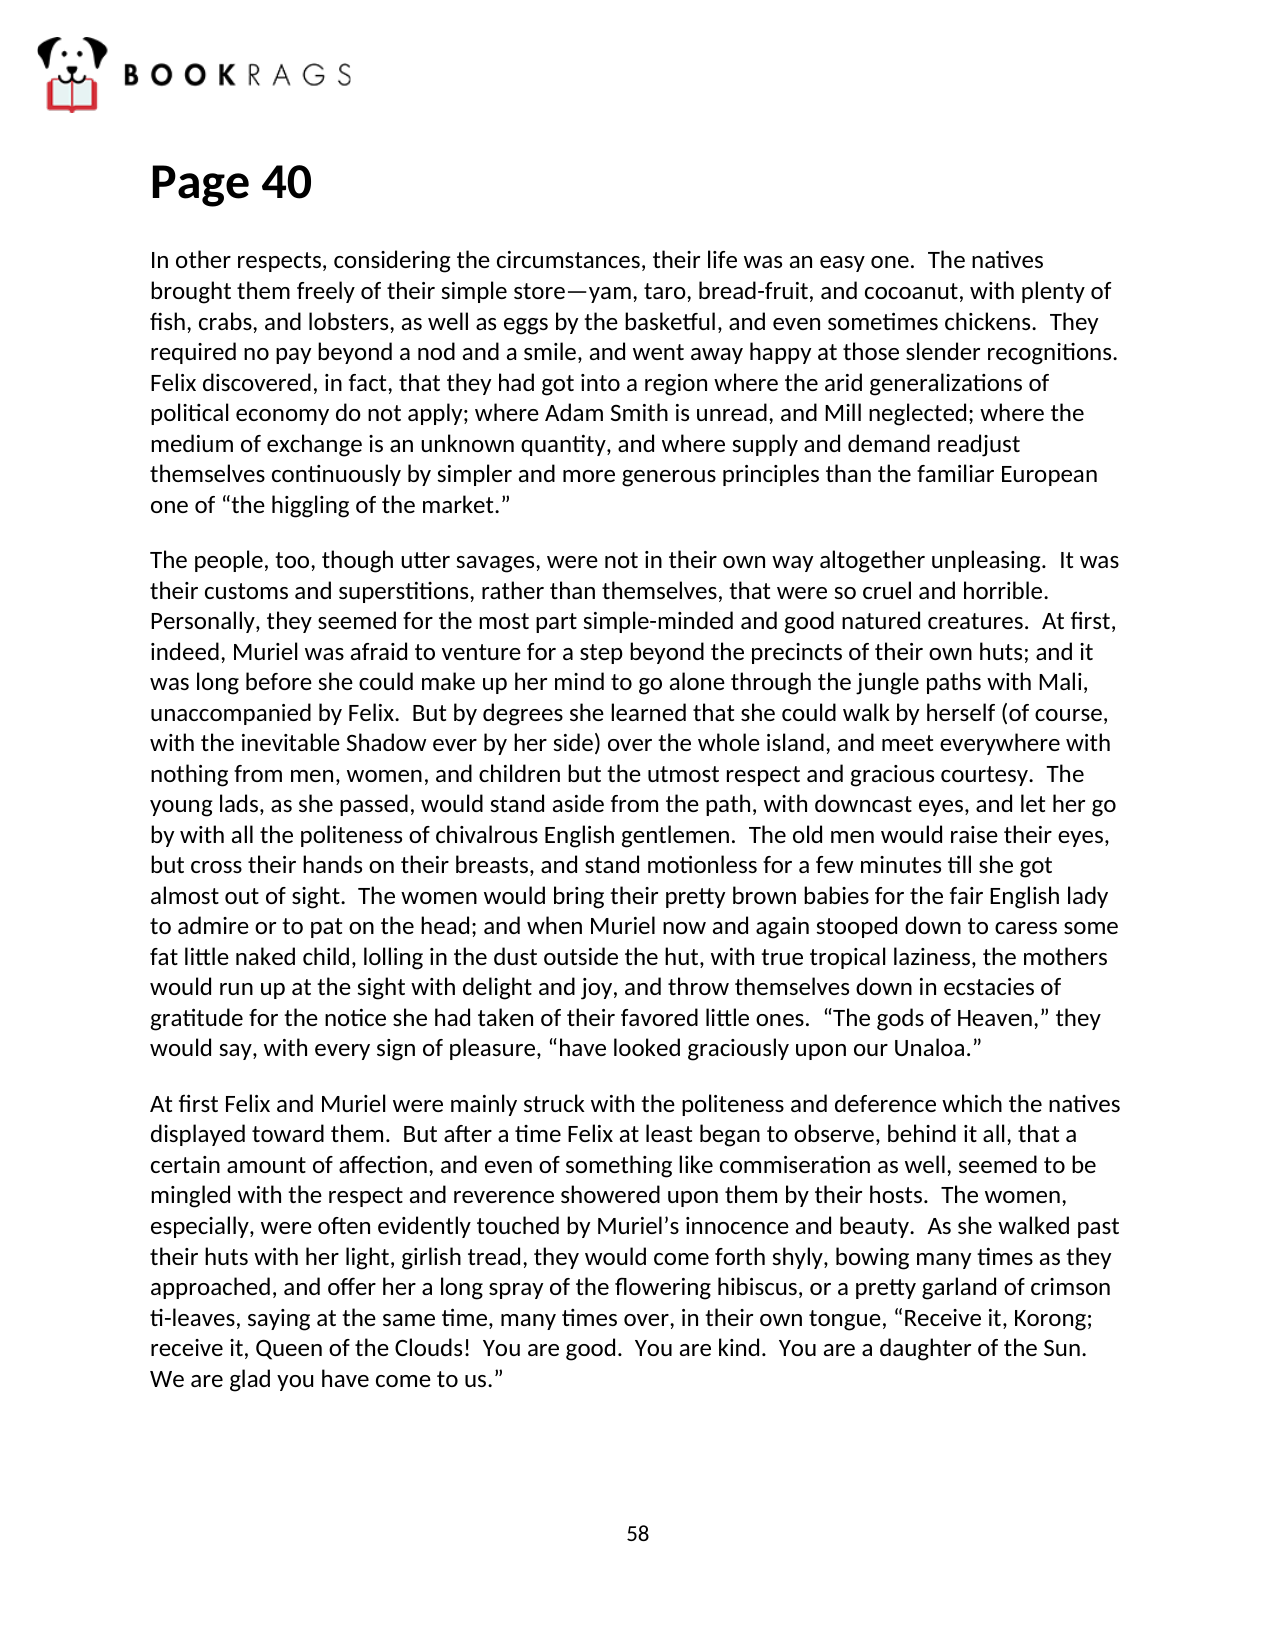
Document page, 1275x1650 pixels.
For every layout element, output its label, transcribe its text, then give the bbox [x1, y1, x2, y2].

text The people, too, though utter savages, were not in their own way altogether unpleasing. It was their customs and superstitions, rather than themselves, that were so cruel and horrible. Personally, they seemed for the most part simple-minded and good natured creatures. At first, indeed, Muriel was afraid to venture for a step beyond the precincts of their own huts; and it was long before she could make up her mind to go alone through the jungle paths with Mali, unaccompanied by Felix. But by degrees she learned that she could walk by herself (of course, with the inevitable Shadow ever by her side) over the whole island, and meet everywhere with nothing from men, women, and children but the utmost respect and gracious courtesy. The young lads, as she passed, would stand aside from the path, with downcast eyes, and let her go by with all the politeness of chivalrous English gentlemen. The old men would raise their eyes, but cross their hands on their breasts, and stand motionless for a few minutes till she got almost out of sight. The women would bring their pretty brown babies for the fair English lady to admire or to pat on the head; and when Muriel now and again stooped down to caress some fat little naked child, lolling in the dust outside the hut, with true tropical laziness, the mothers would run up at the sight with delight and joy, and throw themselves down in ecstacies of gratitude for the notice she had taken of their favored little ones. “The gods of Heaven,” they would say, with every sign of pleasure, “have looked graciously upon our Unaloa.” [150, 544, 1125, 1063]
text At first Felix and Muriel were mainly struck with the politeness and deference which the natives displayed toward them. But after a time Felix at least began to observe, behind it all, that a certain amount of affection, and even of something like commiseration as well, seemed to be mingled with the respect and reverence showered upon them by their hosts. The women, especially, were often evidently touched by Muriel’s innocence and beauty. As she walked past their huts with her light, girlish tread, they would come forth shyly, bowing many times as they approached, and offer her a long spray of the flowering hibiscus, or a pretty garland of crimson ti-leaves, saying at the same time, many times over, in their own tongue, “Receive it, Korong; receive it, Queen of the Clouds! You are good. You are kind. You are a daughter of the Sun. We are glad you have come to us.” [150, 1088, 1125, 1393]
picture [37, 37, 351, 113]
text Page 40 [150, 150, 1125, 211]
text In other respects, considering the circumstances, their life was an easy one. The natives brought them freely of their simple store—­yam, taro, bread-fruit, and cocoanut, with plenty of fish, crabs, and lobsters, as well as eggs by the basketful, and even sometimes chickens. They required no pay beyond a nod and a smile, and went away happy at those slender recognitions. Felix discovered, in fact, that they had got into a region where the arid generalizations of political economy do not apply; where Adam Smith is unread, and Mill neglected; where the medium of exchange is an unknown quantity, and where supply and demand readjust themselves continuously by simpler and more generous principles than the familiar European one of “the higgling of the market.” [150, 244, 1125, 519]
